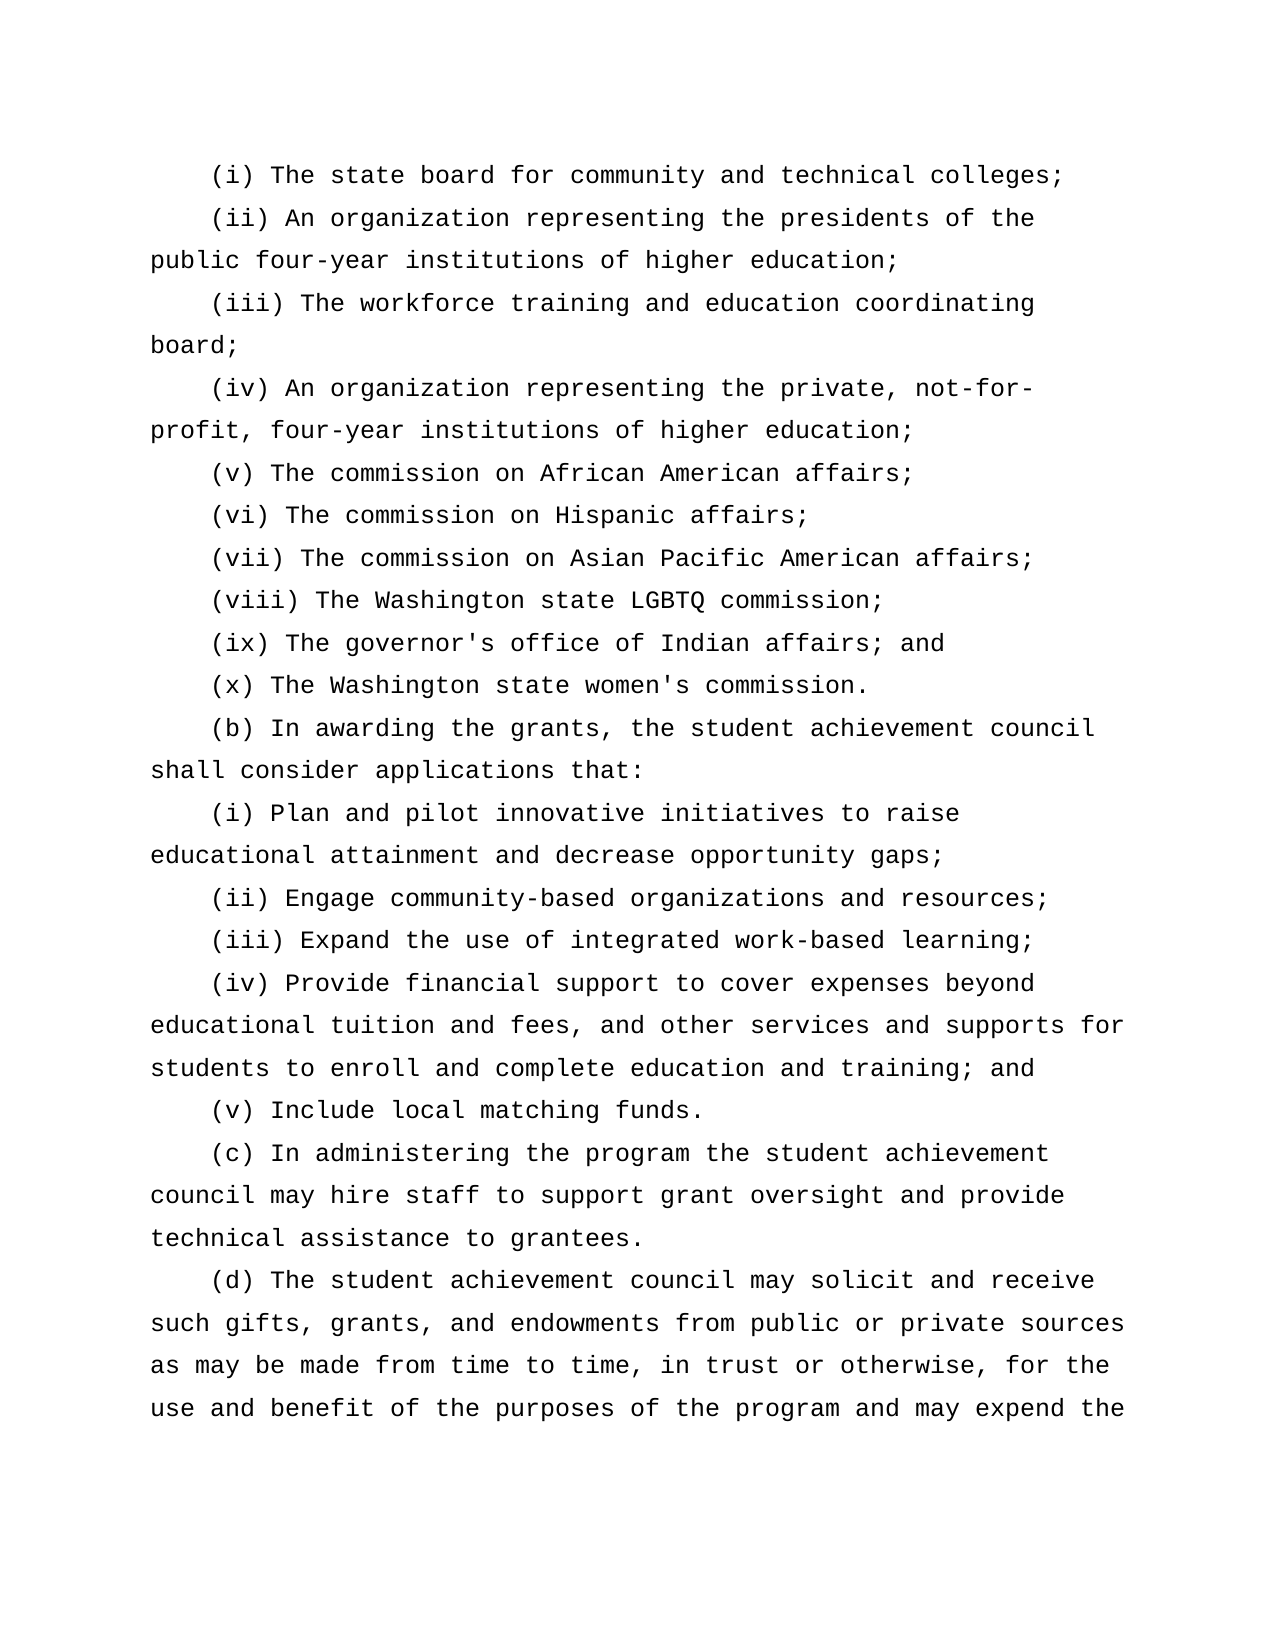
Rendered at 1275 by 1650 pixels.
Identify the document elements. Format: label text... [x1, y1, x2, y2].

text (iii) The workforce training and education coordinating board; [150, 277, 1125, 362]
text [150, 1255, 1125, 1425]
text (iii) Expand the use of integrated work-based learning; [150, 915, 1125, 957]
text (viii) The Washington state LGBTQ commission; [150, 575, 1125, 617]
text (ii) Engage community-based organizations and resources; [150, 872, 1125, 915]
text (ix) The governor's office of Indian affairs; and [150, 617, 1125, 660]
text (ii) An organization representing the presidents of the public four-year institutions of higher education; [150, 192, 1125, 277]
text (vii) The commission on Asian Pacific American affairs; [150, 532, 1125, 575]
text (iv) Provide financial support to cover expenses beyond educational tuition and fees, and other services and supports for students to enroll and complete education and training; and [150, 957, 1125, 1085]
text (v) The commission on African American affairs; [150, 447, 1125, 490]
text (i) Plan and pilot innovative initiatives to raise educational attainment and decrease opportunity gaps; [150, 787, 1125, 872]
text (iv) An organization representing the private, not-for-profit, four-year institutions of higher education; [150, 362, 1125, 447]
text (vi) The commission on Hispanic affairs; [150, 490, 1125, 532]
text (v) Include local matching funds. [150, 1085, 1125, 1127]
text (i) The state board for community and technical colleges; [150, 150, 1125, 192]
text (x) The Washington state women's commission. [150, 660, 1125, 702]
text (c) In administering the program the student achievement council may hire staff to support grant oversight and provide technical assistance to grantees. [150, 1127, 1125, 1255]
text (b) In awarding the grants, the student achievement council shall consider applications that: [150, 702, 1125, 787]
